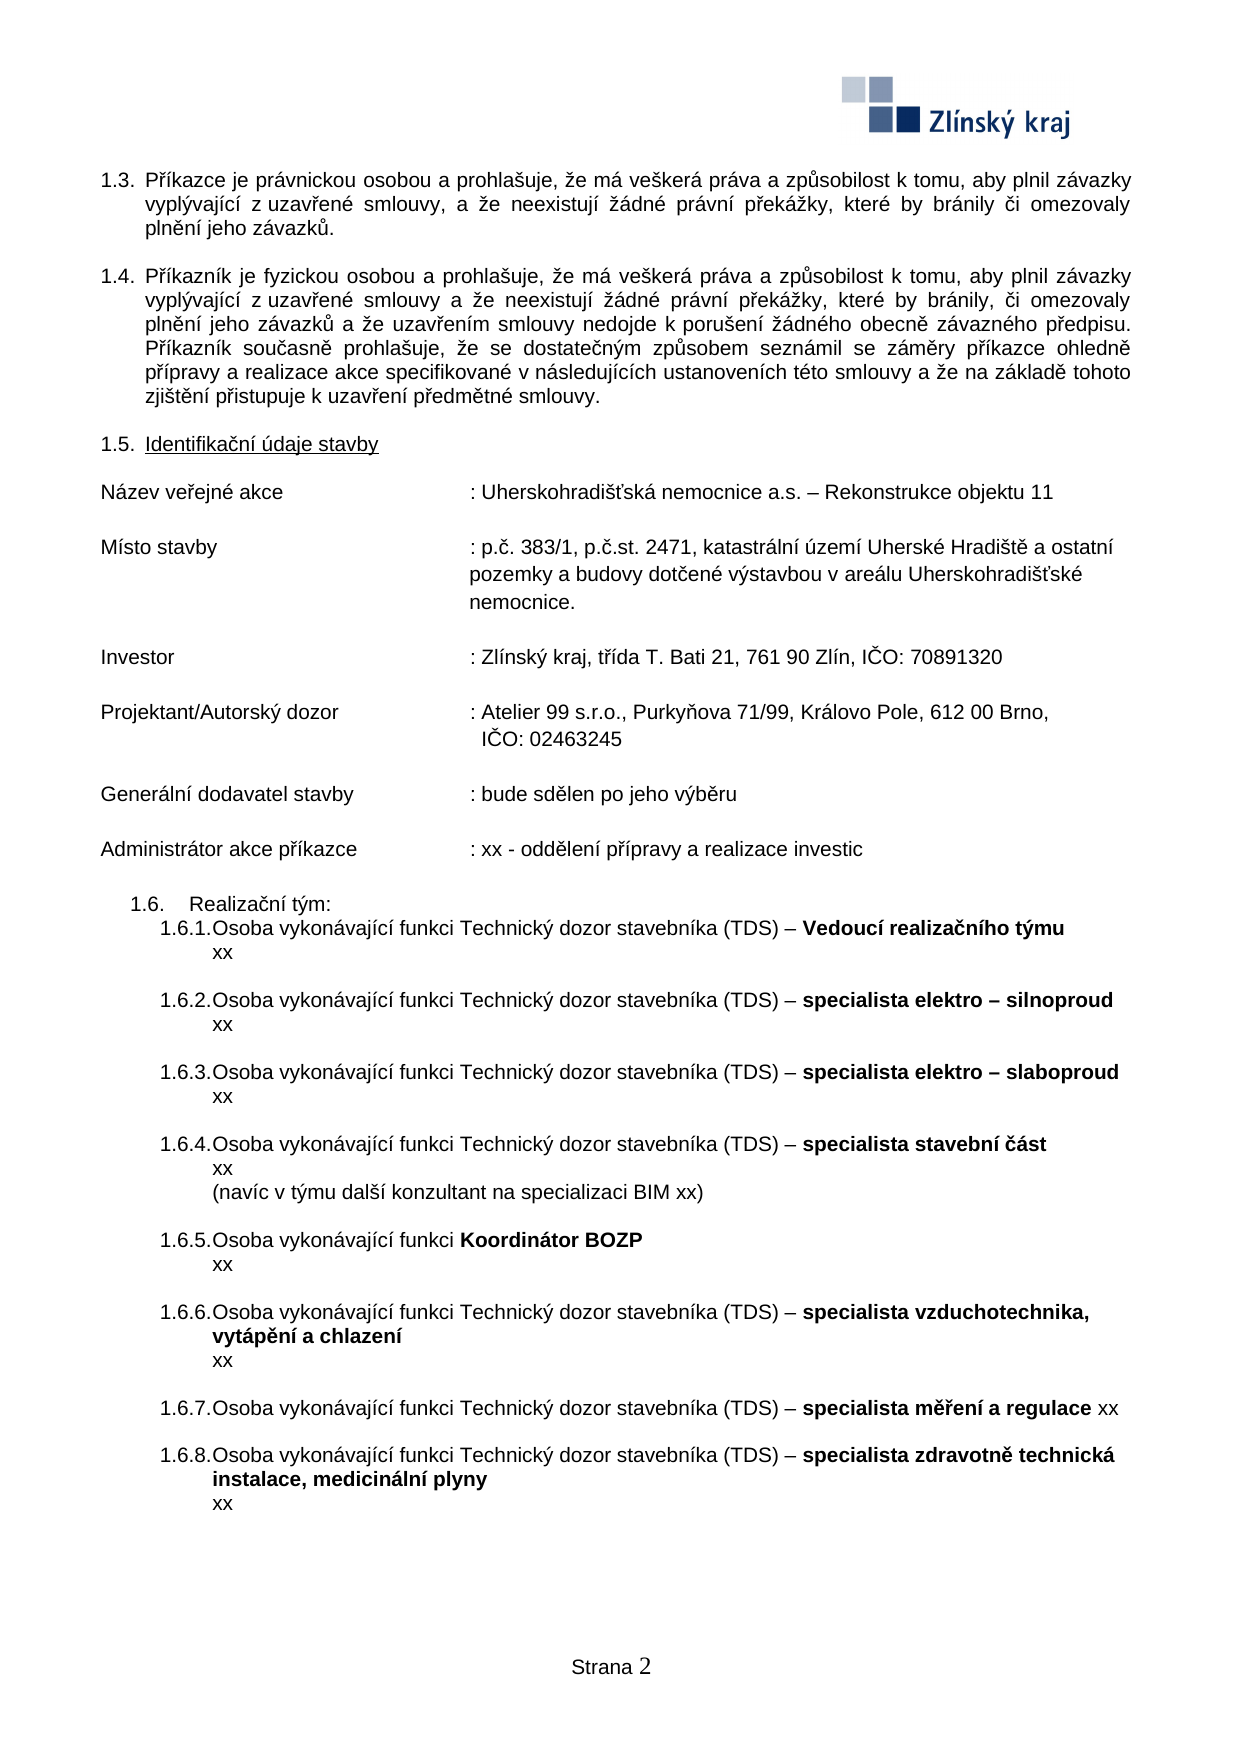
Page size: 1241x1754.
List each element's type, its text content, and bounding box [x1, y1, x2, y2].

text Místo stavby : p.č. 383/1, p.č.st. 2471, katastrální území Uherské Hradiště a ostatní pozemky a budovy dotčené výstavbou v areálu Uherskohradišťské nemocnice. [100, 535, 1122, 614]
list Osoba vykonávající funkci Technický dozor stavebníka (TDS) – specialista elektro – silnoproud xx [159, 988, 1122, 1036]
text xx [212, 1252, 1122, 1276]
list Osoba vykonávající funkci Koordinátor BOZP [159, 1228, 1122, 1252]
text Generální dodavatel stavby : bude sdělen po jeho výběru [100, 782, 1122, 806]
text (navíc v týmu další konzultant na specializaci BIM xx) [212, 1180, 1122, 1204]
text Název veřejné akce : Uherskohradišťská nemocnice a.s. – Rekonstrukce objektu 11 [100, 480, 1122, 504]
list Osoba vykonávající funkci Technický dozor stavebníka (TDS) – specialista zdravotně technická instalace, medicinální plyny [159, 1443, 1122, 1491]
text xx [212, 1347, 1122, 1371]
list Osoba vykonávající funkci Technický dozor stavebníka (TDS) – specialista stavební část [159, 1132, 1122, 1156]
list Příkazník je fyzickou osobou a prohlašuje, že má veškerá práva a způsobilost k tomu, aby plnil závazky vyplývající z uzavřené smlouvy a že neexistují žádné právní překážky, které by bránily, či omezovaly plnění jeho závazků a že uzavřením smlouvy nedojde k porušení žádného obecně závazného předpisu. Příkazník současně prohlašuje, že se dostatečným způsobem seznámil se záměry příkazce ohledně přípravy a realizace akce specifikované v následujících ustanoveních této smlouvy a že na základě tohoto zjištění přistupuje k uzavření předmětné smlouvy. [100, 264, 1132, 408]
list Osoba vykonávající funkci Technický dozor stavebníka (TDS) – Vedoucí realizačního týmu [159, 916, 1122, 940]
list Identifikační údaje stavby [100, 432, 1132, 456]
text xx [212, 1156, 1122, 1180]
list Osoba vykonávající funkci Technický dozor stavebníka (TDS) – specialista vzduchotechnika, vytápění a chlazení [159, 1299, 1122, 1347]
text Investor : Zlínský kraj, třída T. Bati 21, 761 90 Zlín, IČO: 70891320 [100, 645, 1122, 669]
picture [837, 73, 1074, 145]
list Osoba vykonávající funkci Technický dozor stavebníka (TDS) – specialista elektro – slaboproud xx [159, 1060, 1122, 1108]
list Realizační tým: [130, 892, 1132, 916]
text xx [212, 1491, 1122, 1515]
text IČO: 02463245 [100, 727, 1122, 751]
list Příkazce je právnickou osobou a prohlašuje, že má veškerá práva a způsobilost k tomu, aby plnil závazky vyplývající z uzavřené smlouvy, a že neexistují žádné právní překážky, které by bránily či omezovaly plnění jeho závazků. [100, 168, 1132, 240]
text xx [212, 940, 1122, 964]
list Osoba vykonávající funkci Technický dozor stavebníka (TDS) – specialista měření a regulace xx [159, 1395, 1122, 1419]
text Projektant/Autorský dozor : Atelier 99 s.r.o., Purkyňova 71/99, Královo Pole, 612 00 Brno, [100, 700, 1122, 724]
text Administrátor akce příkazce : xx - oddělení přípravy a realizace investic [100, 837, 1122, 861]
